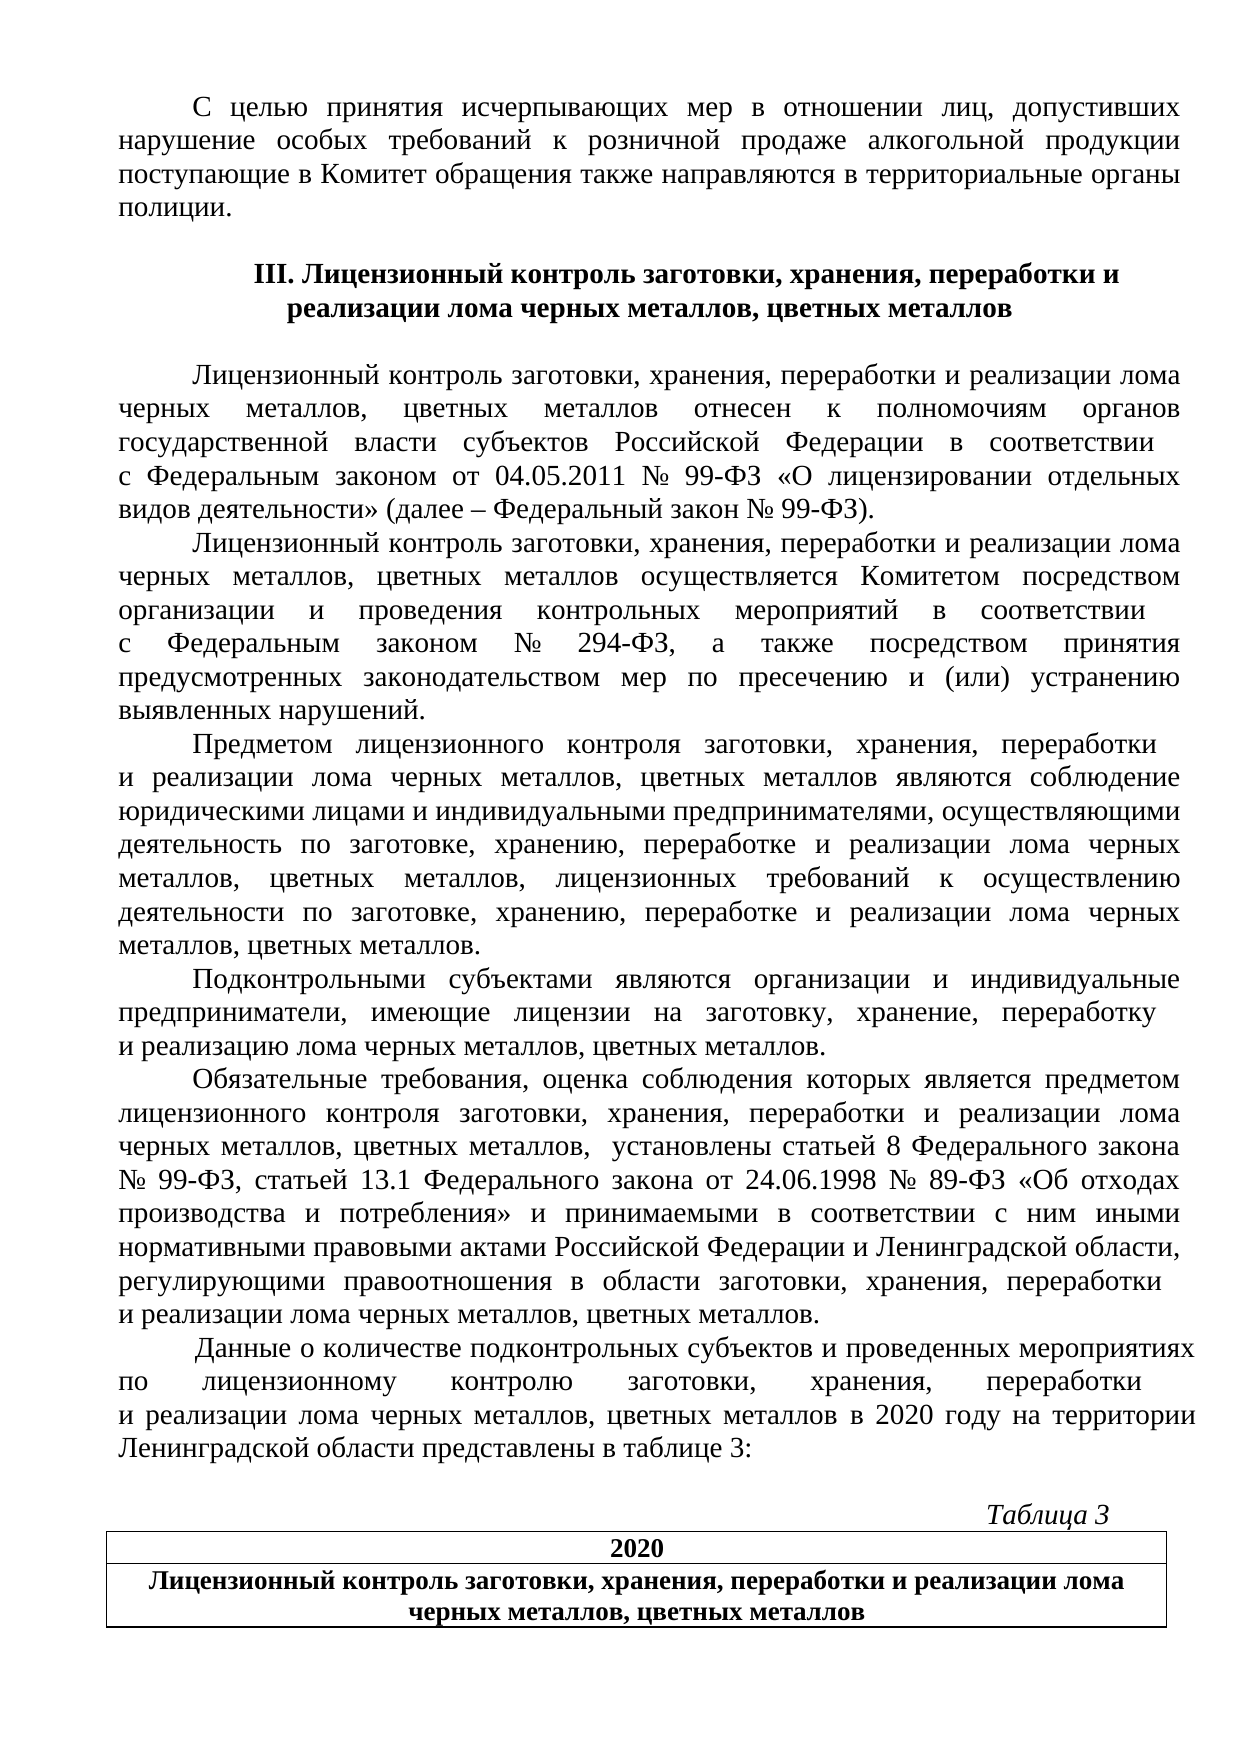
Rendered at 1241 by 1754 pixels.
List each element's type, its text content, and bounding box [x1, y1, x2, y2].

text Предметом лицензионного контроля заготовки, хранения, переработки и реализации лома черных металлов, цветных металлов являются соблюдение юридическими лицами и индивидуальными предпринимателями, осуществляющими деятельность по заготовке, хранению, переработке и реализации лома черных металлов, цветных металлов, лицензионных требований к осуществлению деятельности по заготовке, хранению, переработке и реализации лома черных металлов, цветных металлов. [118, 726, 1181, 961]
text Обязательные требования, оценка соблюдения которых является предметом лицензионного контроля заготовки, хранения, переработки и реализации лома черных металлов, цветных металлов, установлены статьей 8 Федерального закона № 99-ФЗ, статьей 13.1 Федерального закона от 24.06.1998 № 89-ФЗ «Об отходах производства и потребления» и принимаемыми в соответствии с ним иными нормативными правовыми актами Российской Федерации и Ленинградской области, регулирующими правоотношения в области заготовки, хранения, переработки и реализации лома черных металлов, цветных металлов. [118, 1061, 1181, 1330]
table_cell Лицензионный контроль заготовки, хранения, переработки и реализации лома черных металлов, цветных металлов [107, 1564, 1166, 1626]
text Данные о количестве подконтрольных субъектов и проведенных мероприятиях по лицензионному контролю заготовки, хранения, переработки и реализации лома черных металлов, цветных металлов в 2020 году на территории Ленинградской области представлены в таблице 3: [118, 1330, 1196, 1464]
text Таблица 3 [118, 1497, 1196, 1531]
text Лицензионный контроль заготовки, хранения, переработки и реализации лома черных металлов, цветных металлов осуществляется Комитетом посредством организации и проведения контрольных мероприятий в соответствии с Федеральным законом № 294-ФЗ, а также посредством принятия предусмотренных законодательством мер по пресечению и (или) устранению выявленных нарушений. [118, 525, 1181, 726]
text III. Лицензионный контроль заготовки, хранения, переработки и реализации лома черных металлов, цветных металлов [118, 256, 1181, 323]
table_header 2020 [107, 1532, 1166, 1563]
text С целью принятия исчерпывающих мер в отношении лиц, допустивших нарушение особых требований к розничной продаже алкогольной продукции поступающие в Комитет обращения также направляются в территориальные органы полиции. [118, 89, 1181, 223]
text Подконтрольными субъектами являются организации и индивидуальные предприниматели, имеющие лицензии на заготовку, хранение, переработку и реализацию лома черных металлов, цветных металлов. [118, 961, 1181, 1061]
text Лицензионный контроль заготовки, хранения, переработки и реализации лома черных металлов, цветных металлов отнесен к полномочиям органов государственной власти субъектов Российской Федерации в соответствии с Федеральным законом от 04.05.2011 № 99-ФЗ «О лицензировании отдельных видов деятельности» (далее – Федеральный закон № 99-ФЗ). [118, 357, 1181, 525]
